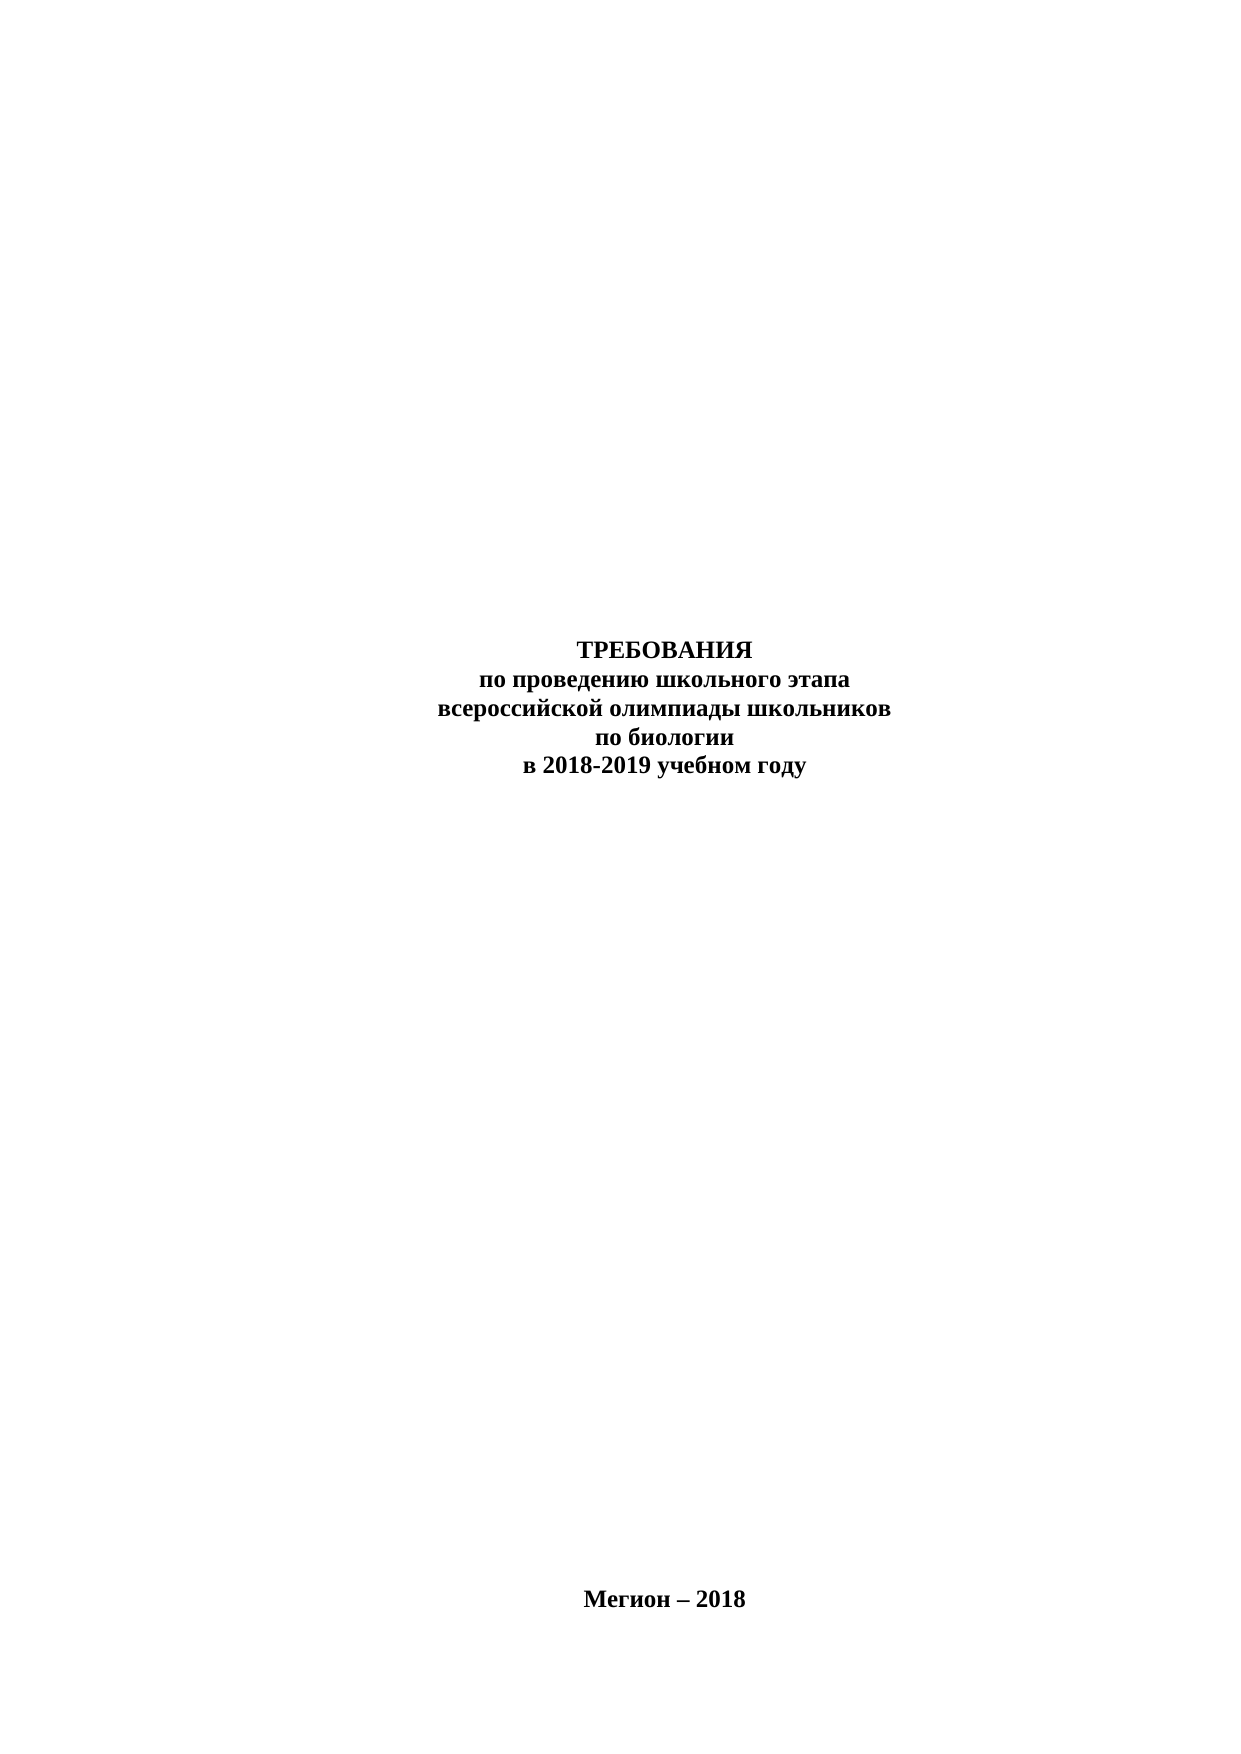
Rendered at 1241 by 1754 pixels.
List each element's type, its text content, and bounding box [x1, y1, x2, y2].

text по биологии [177, 722, 1152, 751]
text по проведению школьного этапа [177, 664, 1152, 693]
text всероссийской олимпиады школьников [177, 693, 1152, 722]
text Мегион – 2018 [177, 1584, 1152, 1613]
text в 2018-2019 учебном году [177, 751, 1152, 779]
text ТРЕБОВАНИЯ [177, 636, 1152, 664]
